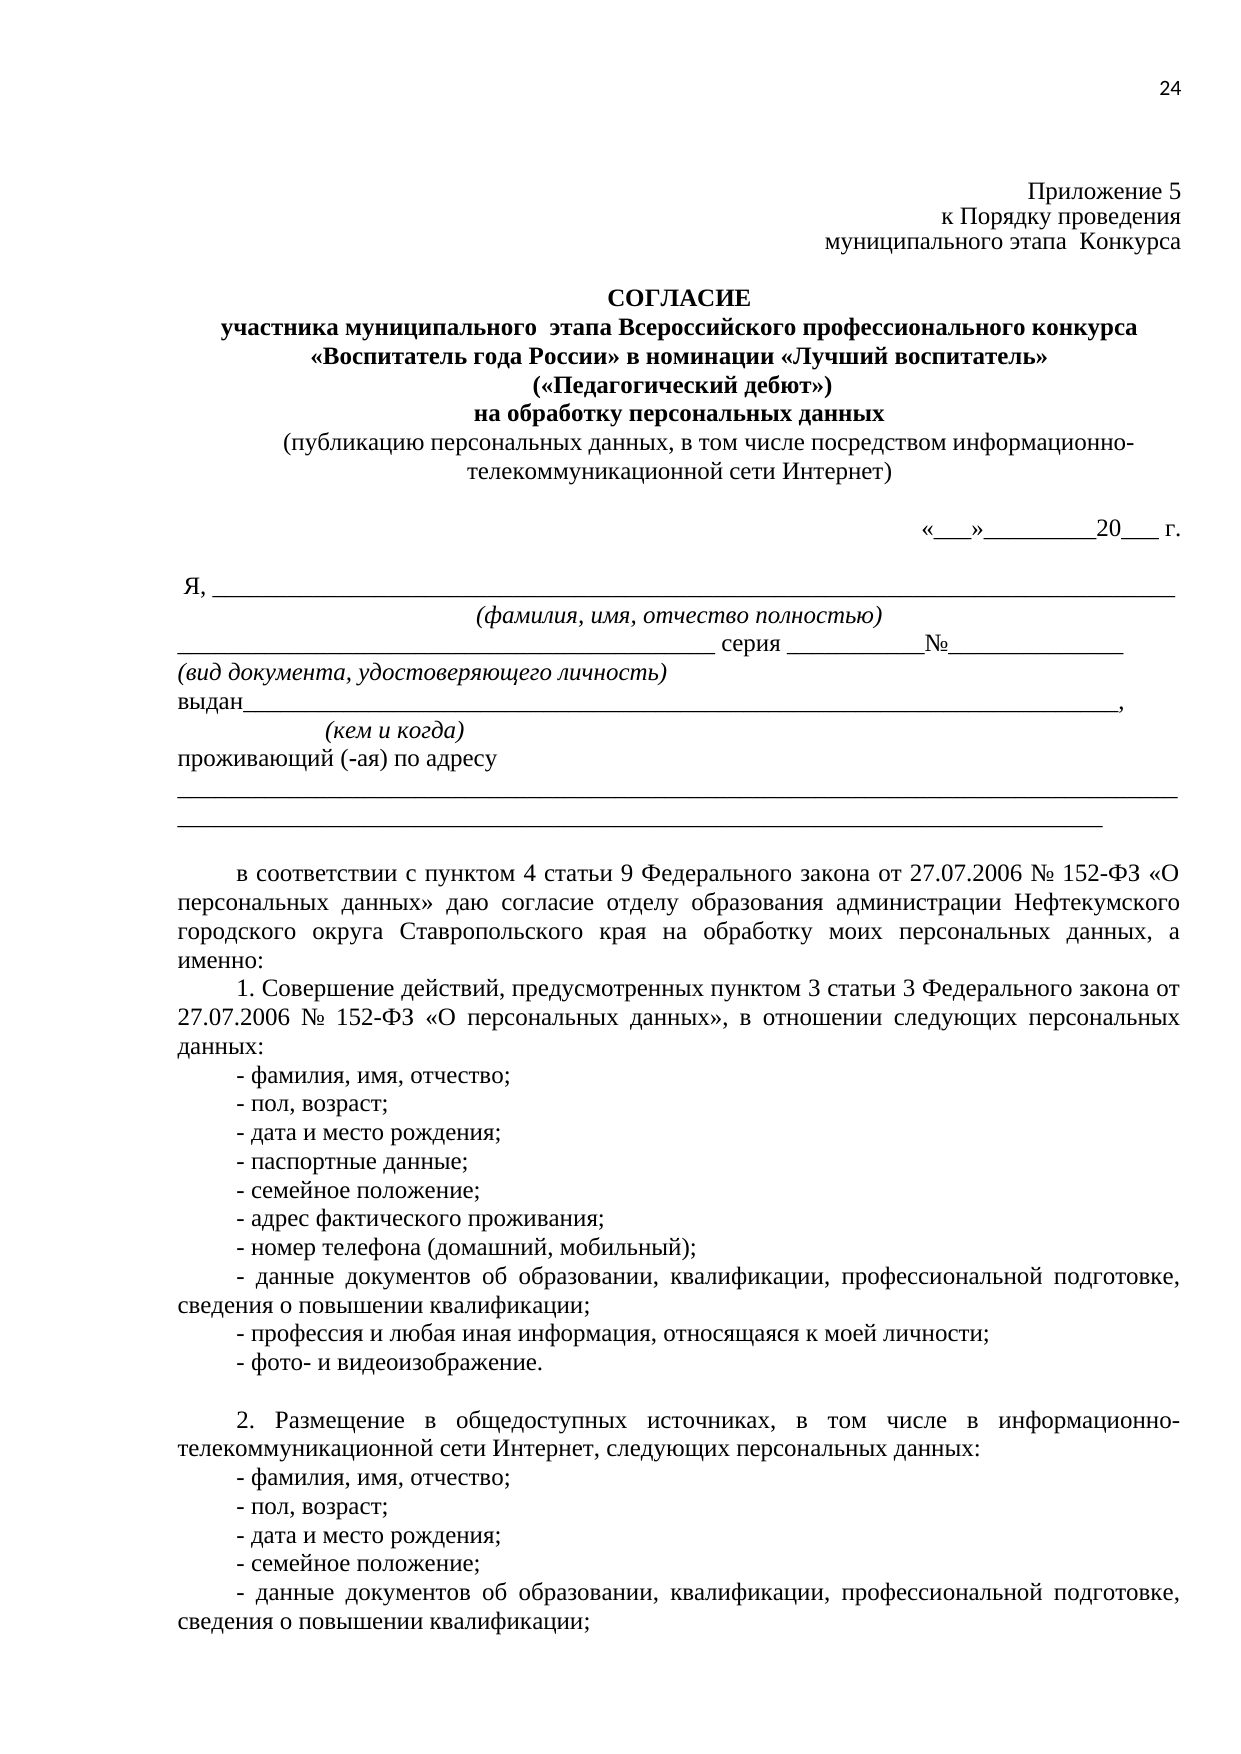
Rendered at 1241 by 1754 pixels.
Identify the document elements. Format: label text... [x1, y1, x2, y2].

text Приложение 5 [177, 176, 1181, 205]
text Я, _____________________________________________________________________________ (фамилия, имя, отчество полностью) [177, 571, 1181, 628]
text («Педагогический дебют») [177, 370, 1181, 398]
text к Порядку проведения муниципального этапа Конкурса [797, 205, 1181, 255]
text __________________________________________________________________________________________________________________________________________________________ [177, 772, 1181, 830]
text выдан______________________________________________________________________, [177, 686, 1181, 715]
text - пол, возраст; [177, 1491, 1181, 1520]
text - дата и место рождения; [177, 1520, 1181, 1548]
text - адрес фактического проживания; [177, 1203, 1181, 1232]
text 1. Совершение действий, предусмотренных пунктом 3 статьи 3 Федерального закона от 27.07.2006 № 152-ФЗ «О персональных данных», в отношении следующих персональных данных: [177, 973, 1181, 1060]
text - паспортные данные; [177, 1146, 1181, 1175]
text ___________________________________________ серия ___________№______________ [177, 628, 1181, 657]
text 2. Размещение в общедоступных источниках, в том числе в информационно-телекоммуникационной сети Интернет, следующих персональных данных: [177, 1405, 1181, 1462]
text - фото- и видеоизображение. [177, 1347, 1181, 1376]
text - данные документов об образовании, квалификации, профессиональной подготовке, сведения о повышении квалификации; [177, 1577, 1181, 1635]
text - фамилия, имя, отчество; [177, 1462, 1181, 1491]
text - профессия и любая иная информация, относящаяся к моей личности; [177, 1318, 1181, 1347]
text - фамилия, имя, отчество; [177, 1060, 1181, 1088]
text «___»_________20___ г. [177, 513, 1181, 542]
text в соответствии с пунктом 4 статьи 9 Федерального закона от 27.07.2006 № 152-ФЗ «О персональных данных» даю согласие отделу образования администрации Нефтекумского городского округа Ставропольского края на обработку моих персональных данных, а именно: [177, 858, 1181, 973]
text (кем и когда) [325, 715, 1181, 743]
text - семейное положение; [177, 1175, 1181, 1203]
text (вид документа, удостоверяющего личность) [177, 657, 1181, 686]
text - данные документов об образовании, квалификации, профессиональной подготовке, сведения о повышении квалификации; [177, 1261, 1181, 1318]
text участника муниципального этапа Всероссийского профессионального конкурса «Воспитатель года России» в номинации «Лучший воспитатель» [177, 312, 1181, 370]
text - дата и место рождения; [177, 1117, 1181, 1146]
text проживающий (-ая) по адресу [177, 743, 1181, 772]
text на обработку персональных данных [177, 398, 1181, 427]
text СОГЛАСИЕ [177, 283, 1181, 312]
text - семейное положение; [177, 1548, 1181, 1577]
text - пол, возраст; [177, 1088, 1181, 1117]
text (публикацию персональных данных, в том числе посредством информационно-телекоммуникационной сети Интернет) [177, 427, 1181, 485]
text - номер телефона (домашний, мобильный); [177, 1232, 1181, 1261]
